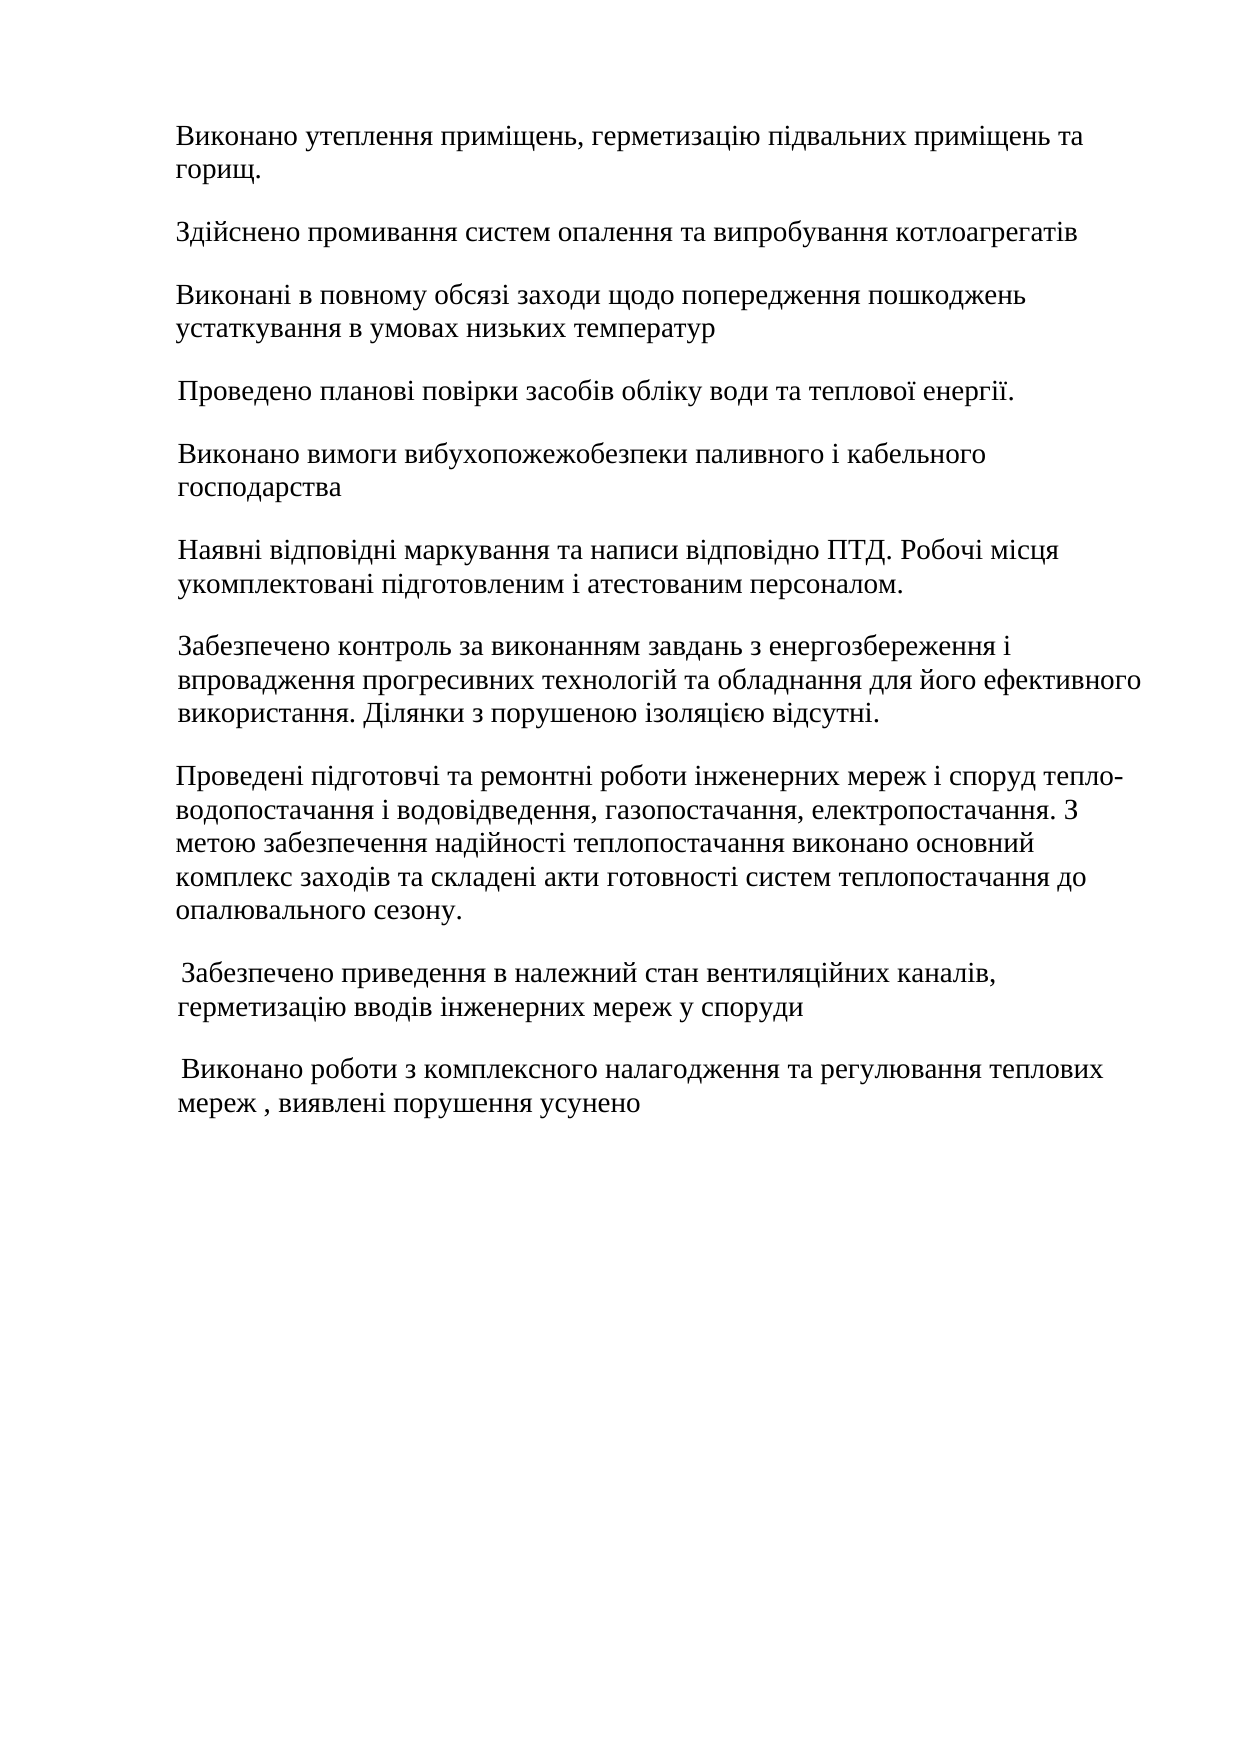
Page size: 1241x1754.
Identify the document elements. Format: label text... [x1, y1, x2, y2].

text Виконано роботи з комплексного налагодження та регулювання теплових мереж , виявлені порушення усунено [177, 1051, 1152, 1118]
text Забезпечено приведення в належний стан вентиляційних каналів, герметизацію вводів інженерних мереж у споруди [177, 955, 1152, 1022]
text Наявні відповідні маркування та написи відповідно ПТД. Робочі місця укомплектовані підготовленим і атестованим персоналом. [177, 532, 1152, 599]
text Забезпечено контроль за виконанням завдань з енергозбереження і впровадження прогресивних технологій та обладнання для його ефективного використання. Ділянки з порушеною ізоляцією відсутні. [177, 628, 1152, 729]
text Виконано вимоги вибухопожежобезпеки паливного і кабельного господарства [177, 436, 1152, 503]
text Проведені підготовчі та ремонтні роботи інженерних мереж і споруд тепло-водопостачання і водовідведення, газопостачання, електропостачання. З метою забезпечення надійності теплопостачання виконано основний комплекс заходів та складені акти готовності систем теплопостачання до опалювального сезону. [175, 758, 1139, 926]
text Здійснено промивання систем опалення та випробування котлоагрегатів [175, 214, 1152, 248]
text Виконані в повному обсязі заходи щодо попередження пошкоджень устаткування в умовах низьких температур [175, 277, 1152, 344]
text Проведено планові повірки засобів обліку води та теплової енергії. [177, 373, 1152, 407]
text Виконано утеплення приміщень, герметизацію підвальних приміщень та горищ. [175, 118, 1152, 185]
